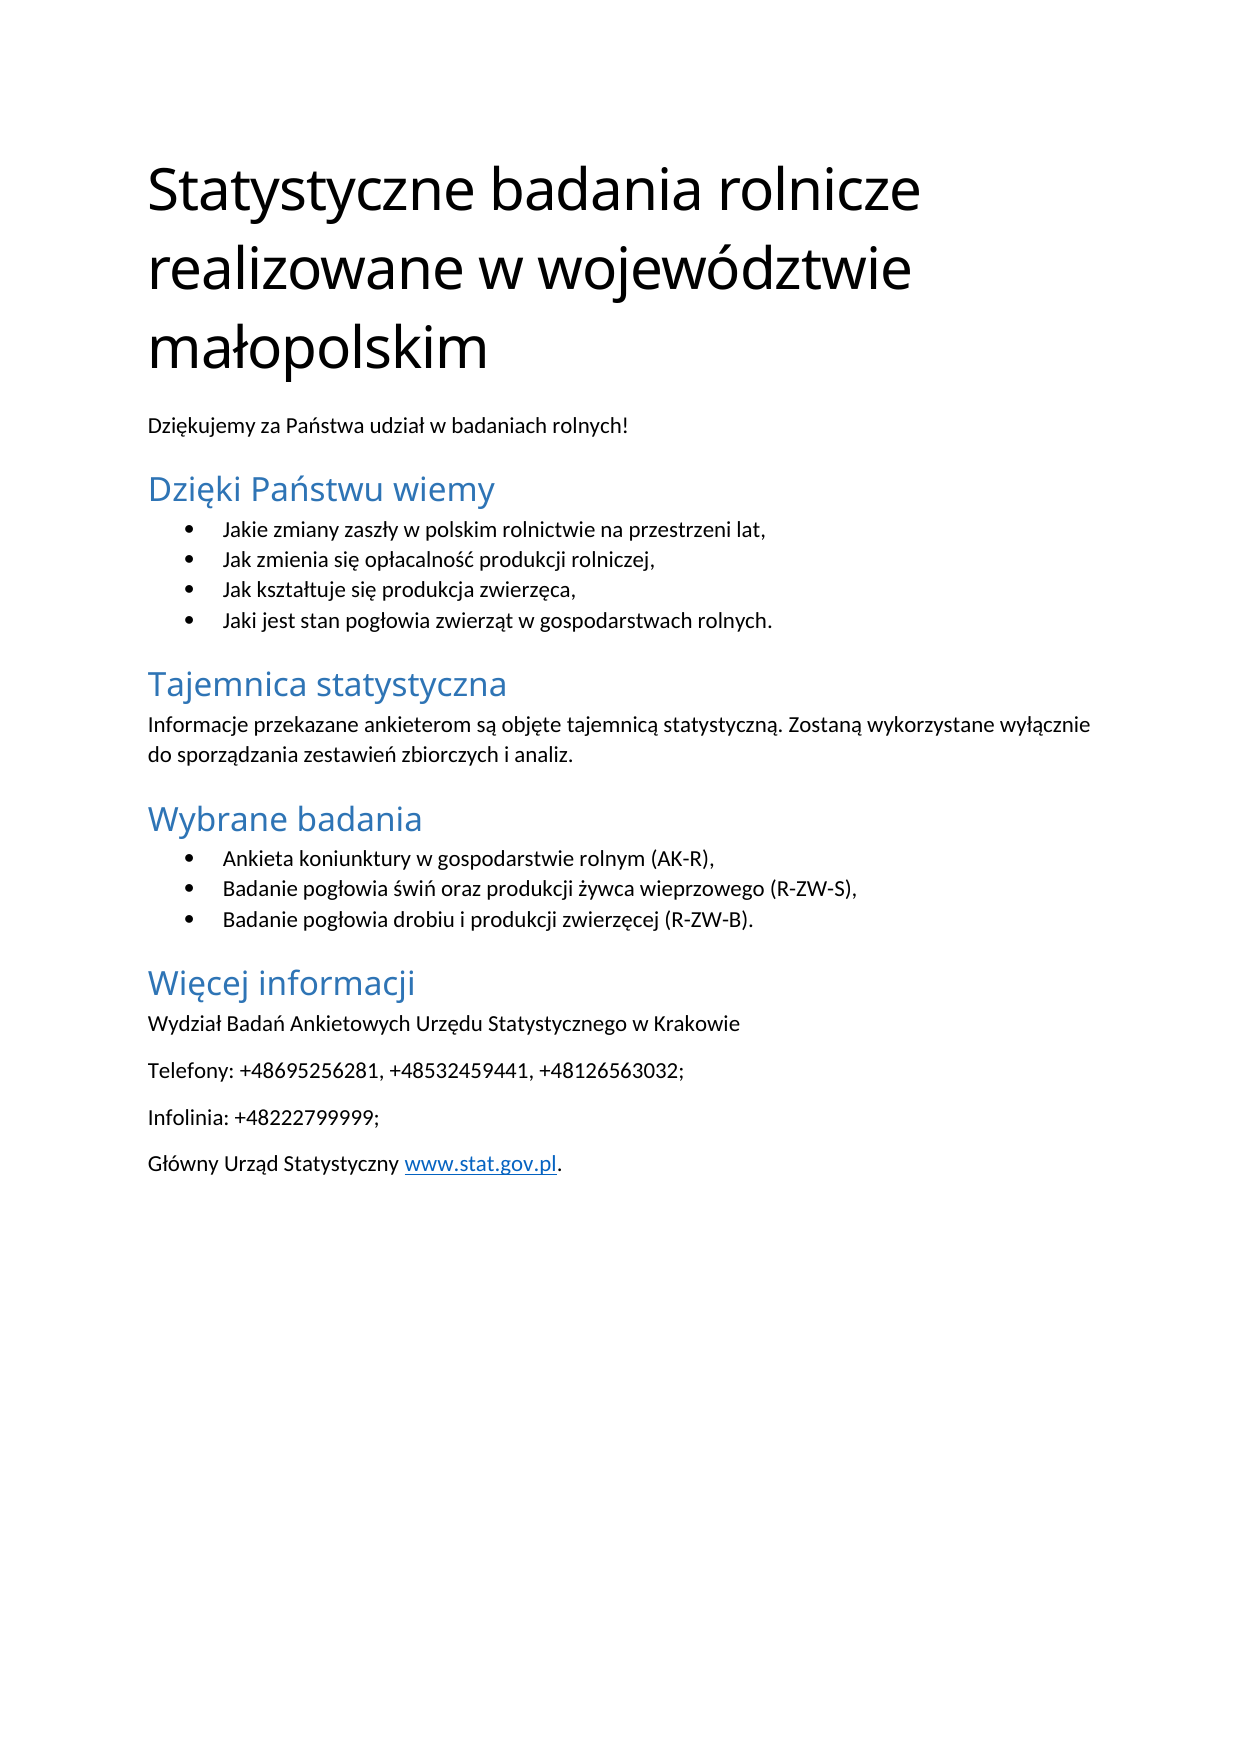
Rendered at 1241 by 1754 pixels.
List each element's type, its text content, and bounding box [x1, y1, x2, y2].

subtitle Dzięki Państwu wiemy [148, 466, 1093, 512]
list Jakie zmiany zaszły w polskim rolnictwie na przestrzeni lat, [185, 515, 1093, 543]
list Jak kształtuje się produkcja zwierzęca, [185, 576, 1093, 604]
list Badanie pogłowia świń oraz produkcji żywca wieprzowego (R-ZW-S), [185, 874, 1093, 903]
text Główny Urząd Statystyczny www.stat.gov.pl. [148, 1149, 1093, 1178]
subtitle Więcej informacji [148, 960, 1093, 1005]
subtitle Tajemnica statystyczna [148, 661, 1093, 706]
text Infolinia: +48222799999; [148, 1103, 1093, 1131]
title Statystyczne badania rolnicze realizowane w województwie małopolskim [148, 148, 1093, 386]
text Wydział Badań Ankietowych Urzędu Statystycznego w Krakowie [148, 1009, 1093, 1037]
list Badanie pogłowia drobiu i produkcji zwierzęcej (R-ZW-B). [185, 905, 1093, 933]
text Dziękujemy za Państwa udział w badaniach rolnych! [148, 411, 1093, 439]
subtitle Wybrane badania [148, 795, 1093, 841]
list Jaki jest stan pogłowia zwierząt w gospodarstwach rolnych. [185, 606, 1093, 634]
list Ankieta koniunktury w gospodarstwie rolnym (AK-R), [185, 844, 1093, 872]
text Telefony: +48695256281, +48532459441, +48126563032; [148, 1056, 1093, 1084]
list Jak zmienia się opłacalność produkcji rolniczej, [185, 545, 1093, 573]
text Informacje przekazane ankieterom są objęte tajemnicą statystyczną. Zostaną wykorzystane wyłącznie do sporządzania zestawień zbiorczych i analiz. [148, 710, 1093, 768]
